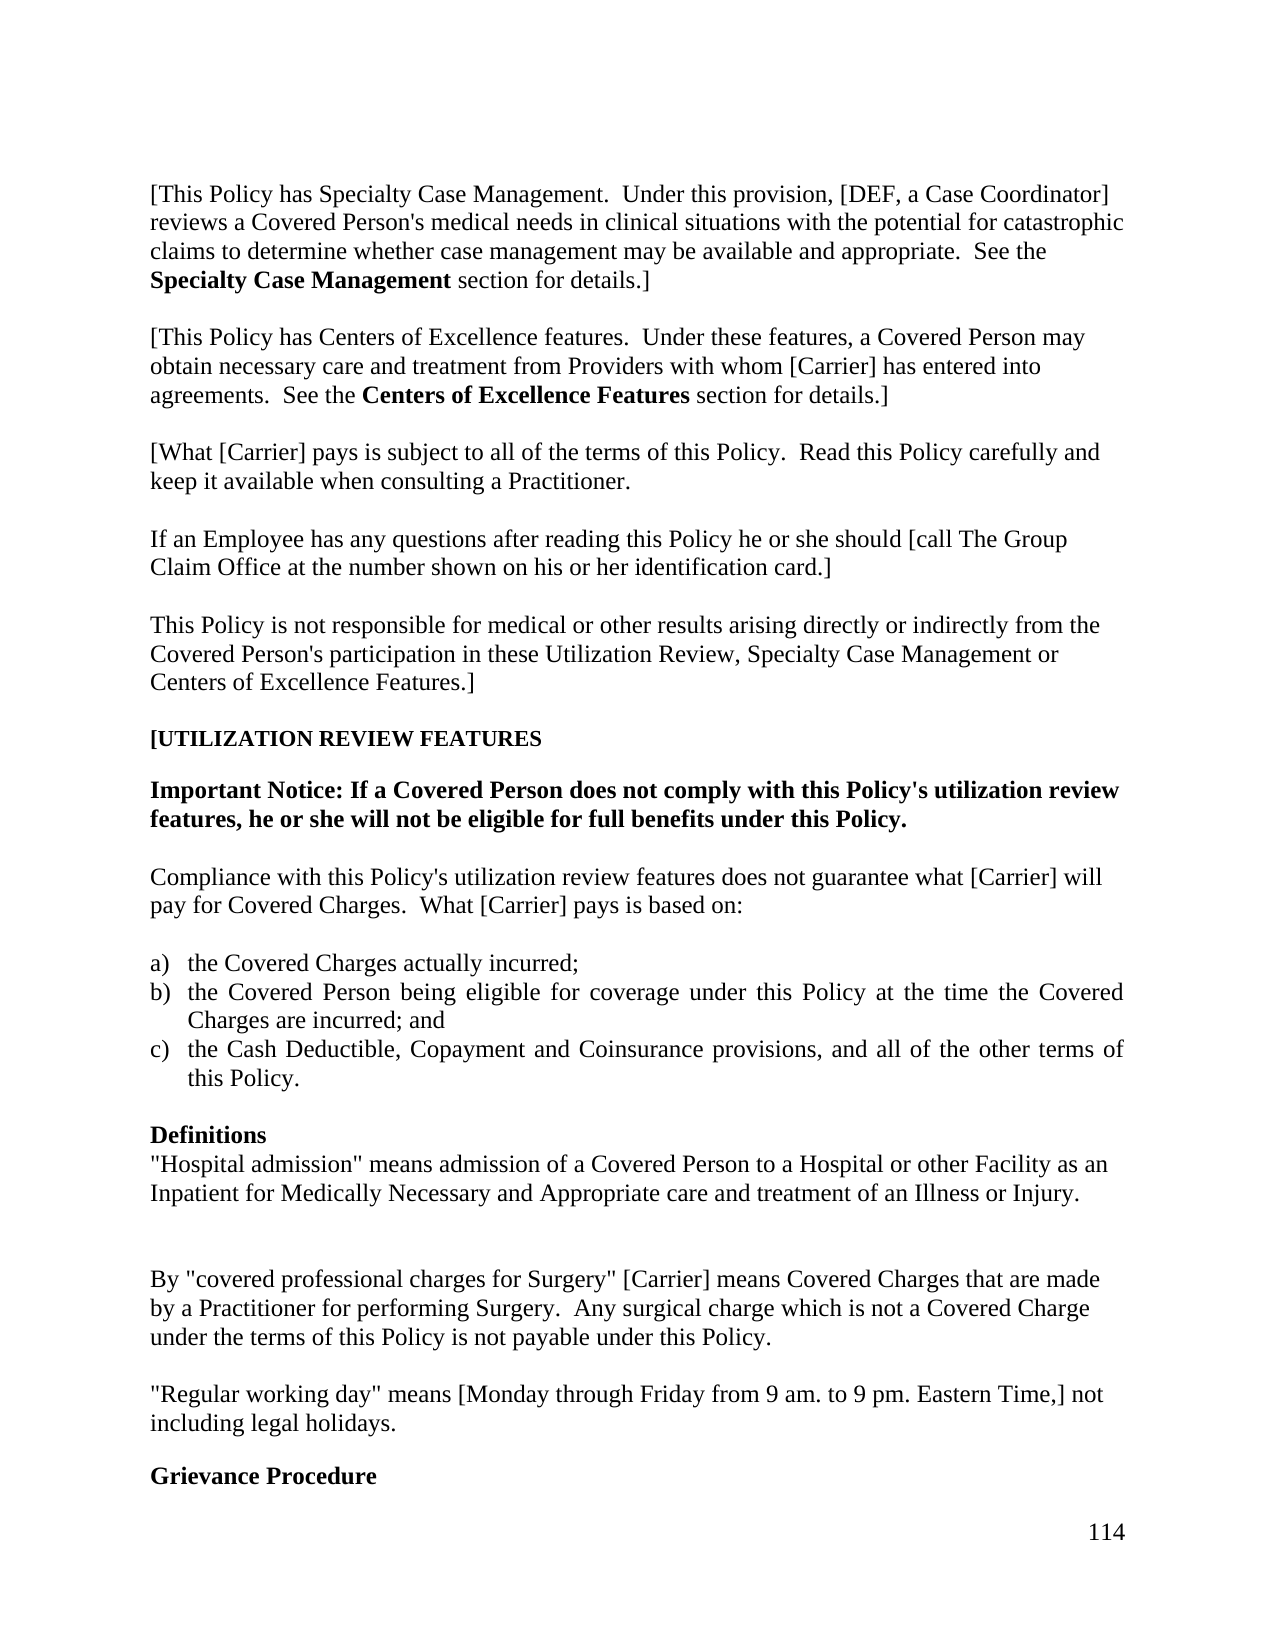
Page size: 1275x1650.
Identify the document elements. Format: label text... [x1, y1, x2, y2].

text If an Employee has any questions after reading this Policy he or she should [call The Group Claim Office at the number shown on his or her identification card.] [150, 524, 1125, 581]
text "Hospital admission" means admission of a Covered Person to a Hospital or other Facility as an Inpatient for Medically Necessary and Appropriate care and treatment of an Illness or Injury. [150, 1149, 1125, 1207]
text "Regular working day" means [Monday through Friday from 9 am. to 9 pm. Eastern Time,] not including legal holidays. [150, 1379, 1125, 1437]
list the Covered Charges actually incurred; [150, 948, 1125, 977]
text Important Notice: If a Covered Person does not comply with this Policy's utilization review features, he or she will not be eligible for full benefits under this Policy. [150, 775, 1125, 833]
text [This Policy has Specialty Case Management. Under this provision, [DEF, a Case Coordinator] reviews a Covered Person's medical needs in clinical situations with the potential for catastrophic claims to determine whether case management may be available and appropriate. See the Specialty Case Management section for details.] [150, 179, 1125, 294]
list the Covered Person being eligible for coverage under this Policy at the time the Covered Charges are incurred; and [150, 977, 1125, 1034]
text [This Policy has Centers of Excellence features. Under these features, a Covered Person may obtain necessary care and treatment from Providers with whom [Carrier] has entered into agreements. See the Centers of Excellence Features section for details.] [150, 322, 1125, 409]
text By "covered professional charges for Surgery" [Carrier] means Covered Charges that are made by a Practitioner for performing Surgery. Any surgical charge which is not a Covered Charge under the terms of this Policy is not payable under this Policy. [150, 1264, 1125, 1350]
text Compliance with this Policy's utilization review features does not guarantee what [Carrier] will pay for Covered Charges. What [Carrier] pays is based on: [150, 862, 1125, 919]
text Grievance Procedure [150, 1461, 1125, 1489]
text [What [Carrier] pays is subject to all of the terms of this Policy. Read this Policy carefully and keep it available when consulting a Practitioner. [150, 437, 1125, 495]
list the Cash Deductible, Copayment and Coinsurance provisions, and all of the other terms of this Policy. [150, 1034, 1125, 1092]
text This Policy is not responsible for medical or other results arising directly or indirectly from the Covered Person's participation in these Utilization Review, Specialty Case Management or Centers of Excellence Features.] [150, 610, 1125, 696]
text Definitions [150, 1120, 1125, 1149]
text [UTILIZATION REVIEW FEATURES [150, 725, 1125, 751]
